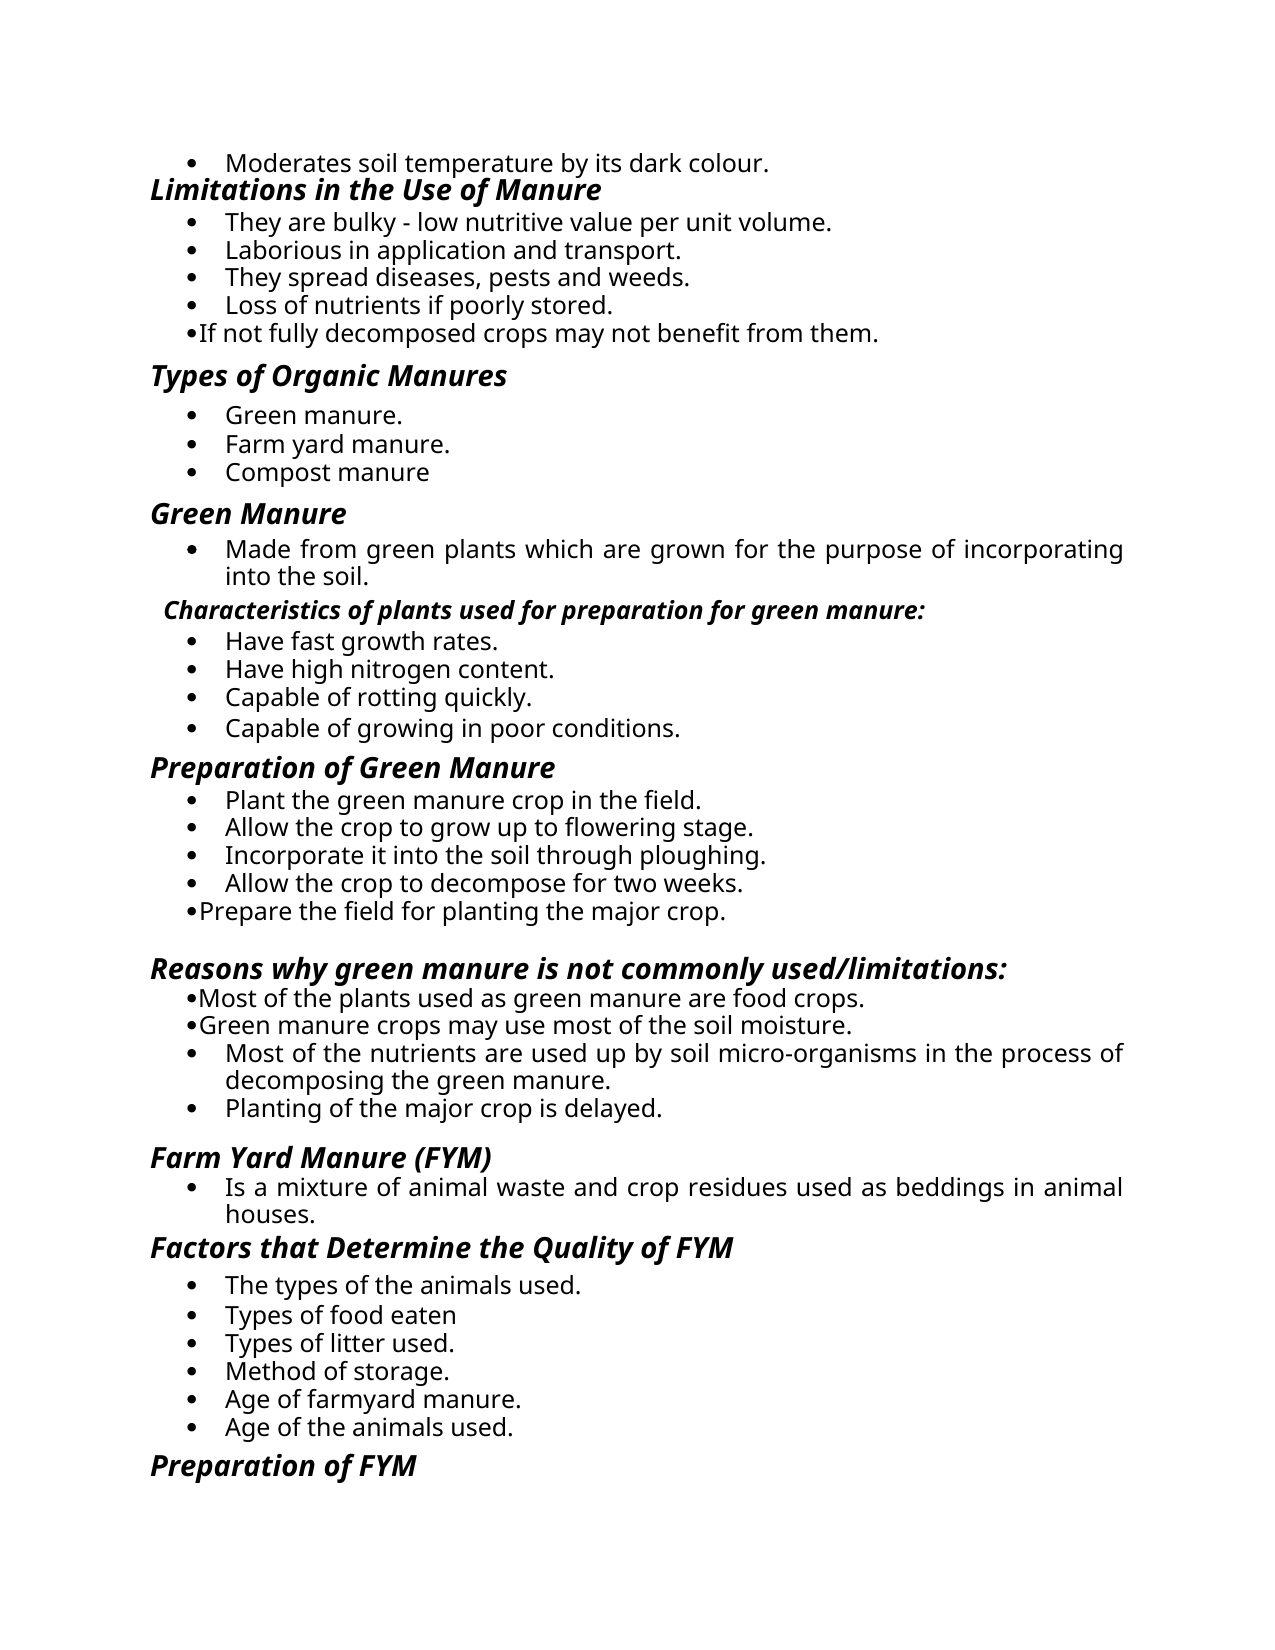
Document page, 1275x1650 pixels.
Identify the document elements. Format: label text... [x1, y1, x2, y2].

list Compost manure [187, 459, 950, 487]
list Have fast growth rates. [187, 625, 1125, 657]
list Laborious in application and transport. [187, 237, 1124, 265]
list The types of the animals used. [187, 1266, 1124, 1302]
text Limitations in the Use of Manure [150, 178, 483, 206]
list They spread diseases, pests and weeds. [187, 265, 1124, 292]
text Limitations in the Use of Manure [479, 178, 1125, 206]
list They are bulky - low nutritive value per unit volume. [187, 206, 1125, 237]
list Most of the nutrients are used up by soil micro-organisms in the process of decomposing the green manure. [187, 1040, 1124, 1095]
list Allow the crop to decompose for two weeks. [187, 870, 1122, 898]
text Types of Organic Manures [150, 368, 257, 392]
list Age of farmyard manure. [187, 1386, 1005, 1414]
text Factors that Determine the Quality of FYM [150, 1229, 1124, 1266]
list Plant the green manure crop in the field. [187, 787, 1124, 815]
list Types of food eaten [187, 1302, 1125, 1330]
list Green manure crops may use most of the soil moisture. [187, 1013, 1124, 1040]
list Is a mixture of animal waste and crop residues used as beddings in animal houses. [187, 1174, 1124, 1229]
text Reasons why green manure is not commonly used/limitations: [150, 957, 1123, 985]
list Age of the animals used. [187, 1414, 1005, 1442]
text Farm Yard Manure (FYM) [150, 1149, 1125, 1174]
list Allow the crop to grow up to flowering stage. [187, 815, 1124, 842]
list Types of litter used. [187, 1330, 1125, 1358]
list Green manure. [187, 401, 1124, 431]
list Method of storage. [187, 1358, 1125, 1386]
text Preparation of Green Manure [150, 744, 1125, 787]
text Preparation of FYM [150, 1442, 1125, 1486]
list Prepare the field for planting the major crop. [187, 898, 1122, 926]
list Farm yard manure. [187, 431, 950, 459]
text Characteristics of plants used for preparation for green manure: [150, 598, 1125, 625]
list Capable of growing in poor conditions. [187, 712, 1125, 744]
list Made from green plants which are grown for the purpose of incorporating into the soil. [187, 537, 1125, 591]
text Green Manure [150, 504, 1125, 529]
list Capable of rotting quickly. [187, 684, 1025, 712]
text Types of Organic Manures [255, 368, 1125, 392]
list Loss of nutrients if poorly stored. [187, 292, 1124, 320]
list Moderates soil temperature by its dark colour. [187, 150, 1125, 178]
list Have high nitrogen content. [187, 657, 1025, 684]
list Most of the plants used as green manure are food crops. [187, 985, 1122, 1013]
list If not fully decomposed crops may not benefit from them. [187, 320, 1125, 348]
list Incorporate it into the soil through ploughing. [187, 842, 1122, 870]
list Planting of the major crop is delayed. [187, 1095, 1125, 1123]
